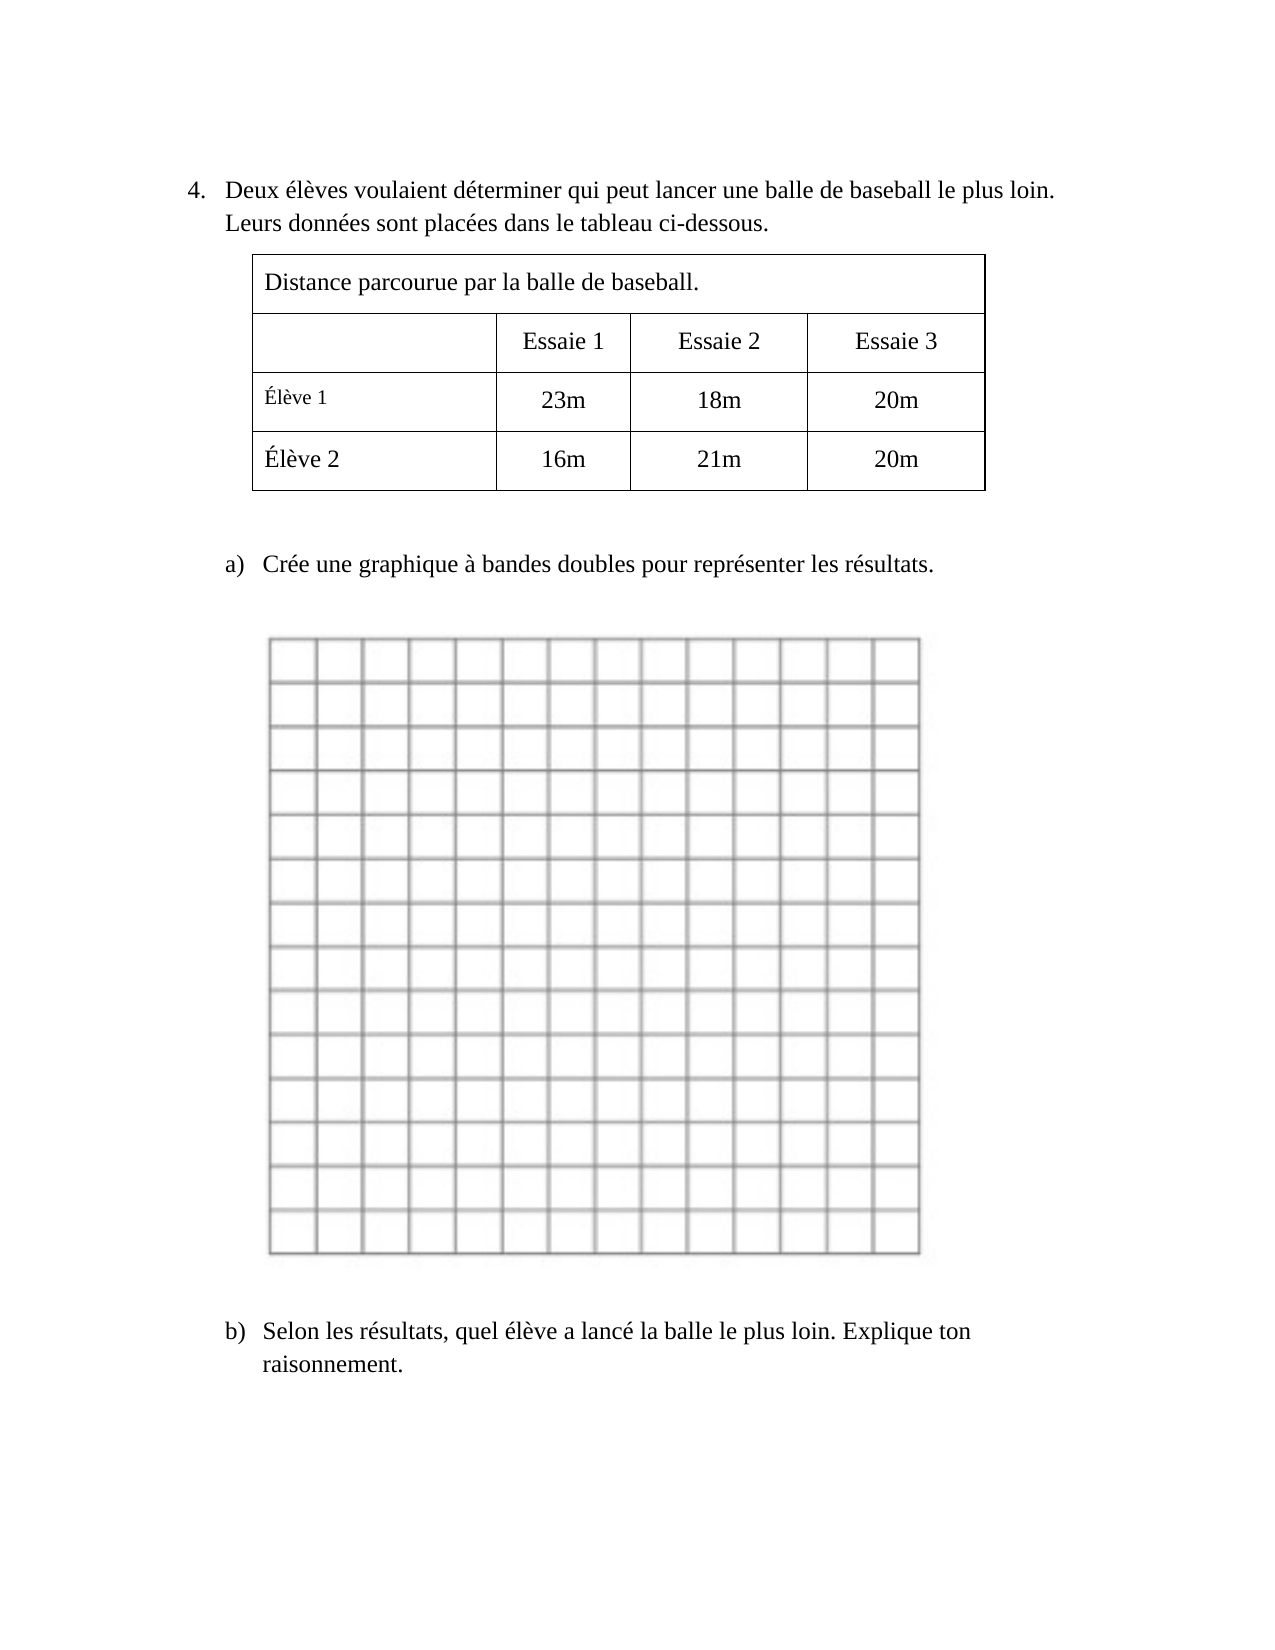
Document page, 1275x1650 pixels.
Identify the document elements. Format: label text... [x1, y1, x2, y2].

table_cell Élève 1 [253, 373, 496, 431]
table_cell [253, 314, 496, 372]
table_header Distance parcourue par la balle de baseball. [253, 255, 984, 313]
table_cell 20m [808, 432, 984, 490]
picture [225, 594, 973, 1300]
list Selon les résultats, quel élève a lancé la balle le plus loin. Explique ton raisonnement. [225, 1316, 1087, 1378]
table_cell Essaie 3 [808, 314, 984, 372]
table_cell 23m [497, 373, 630, 431]
table_cell Essaie 2 [631, 314, 807, 372]
table_cell 16m [497, 432, 630, 490]
table_cell 21m [631, 432, 807, 490]
table_cell 20m [808, 373, 984, 431]
table_cell 18m [631, 373, 807, 431]
list Crée une graphique à bandes doubles pour représenter les résultats. [225, 549, 1087, 578]
table_cell Élève 2 [253, 432, 496, 490]
table_cell Essaie 1 [497, 314, 630, 372]
list Deux élèves voulaient déterminer qui peut lancer une balle de baseball le plus loin. Leurs données sont placées dans le tableau ci-dessous. [187, 175, 1087, 237]
